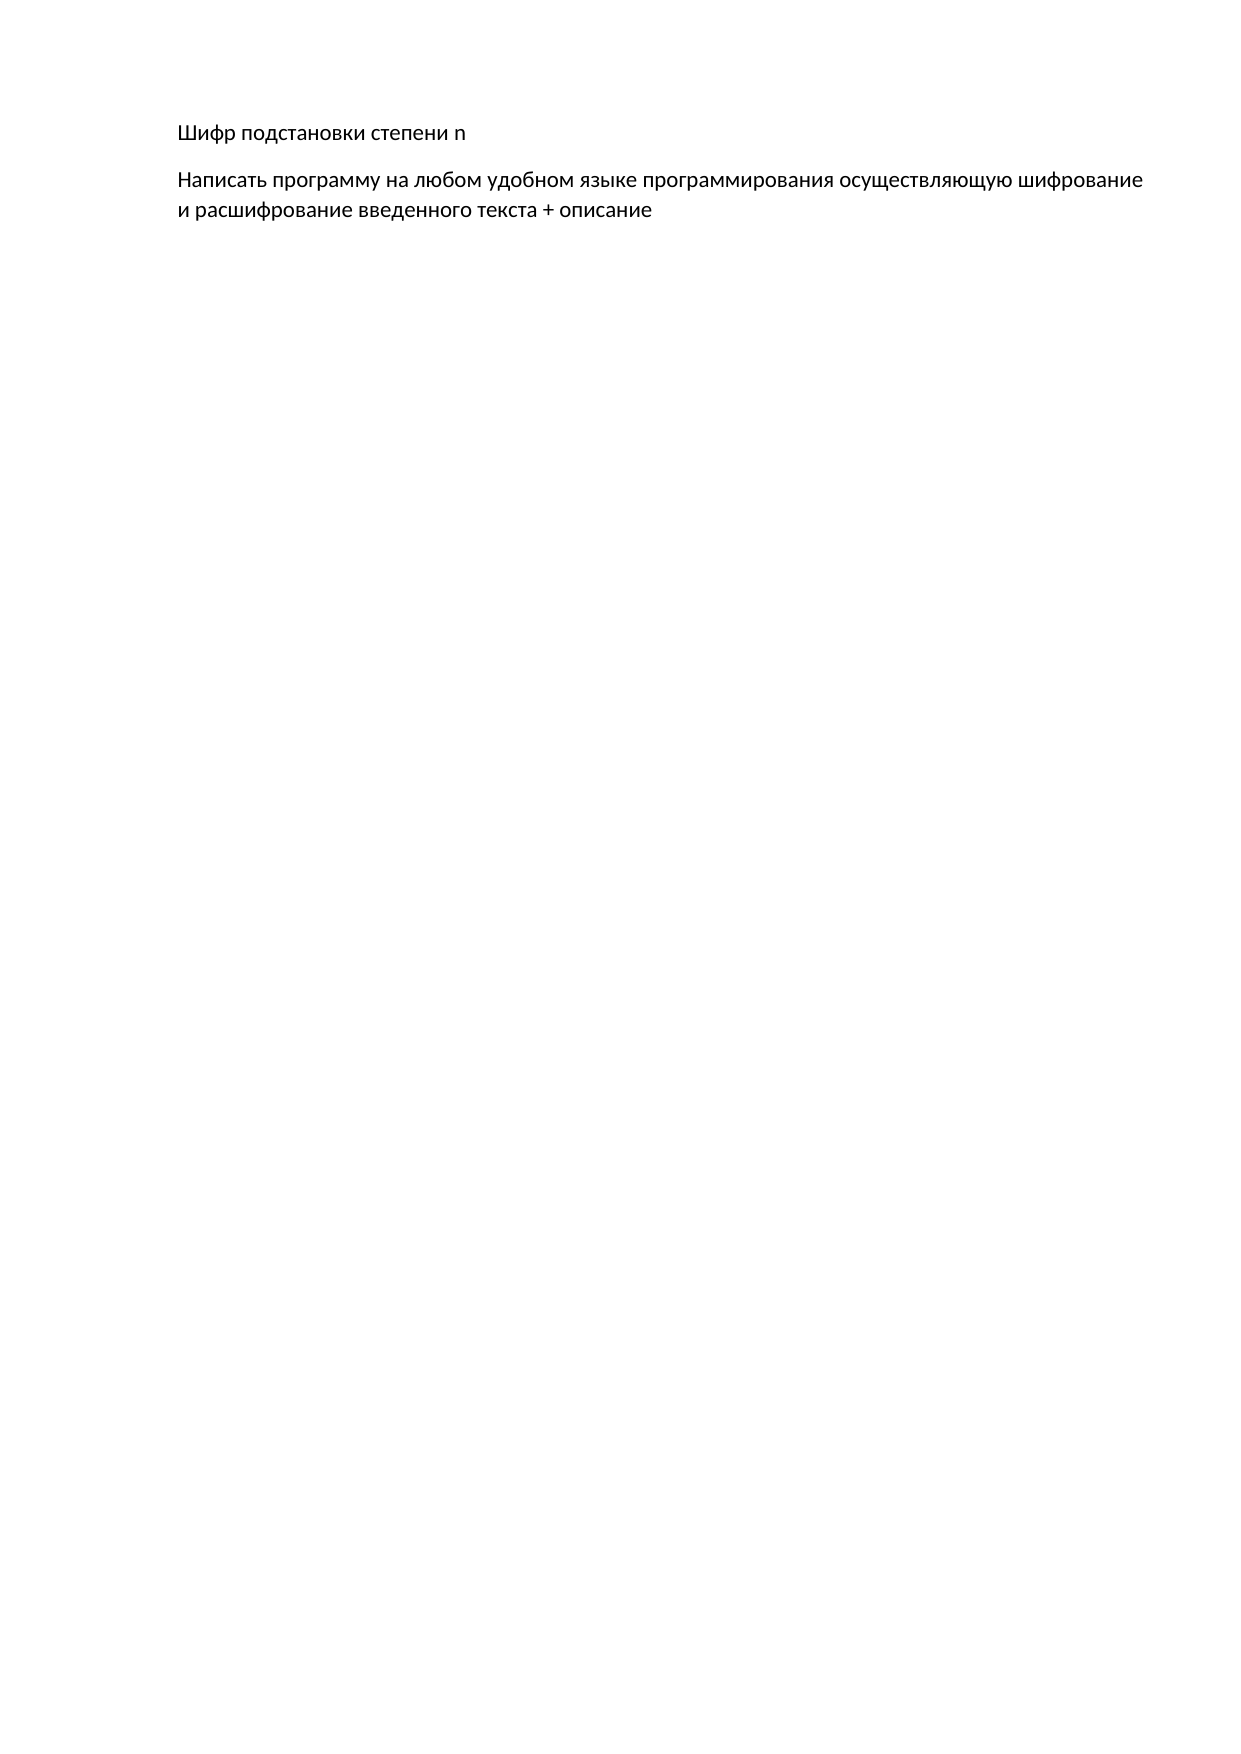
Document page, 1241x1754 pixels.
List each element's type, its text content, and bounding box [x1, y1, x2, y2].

text Шифр подстановки степени n [177, 118, 1152, 146]
text Написать программу на любом удобном языке программирования осуществляющую шифрование и расшифрование введенного текста + описание [177, 165, 1152, 223]
